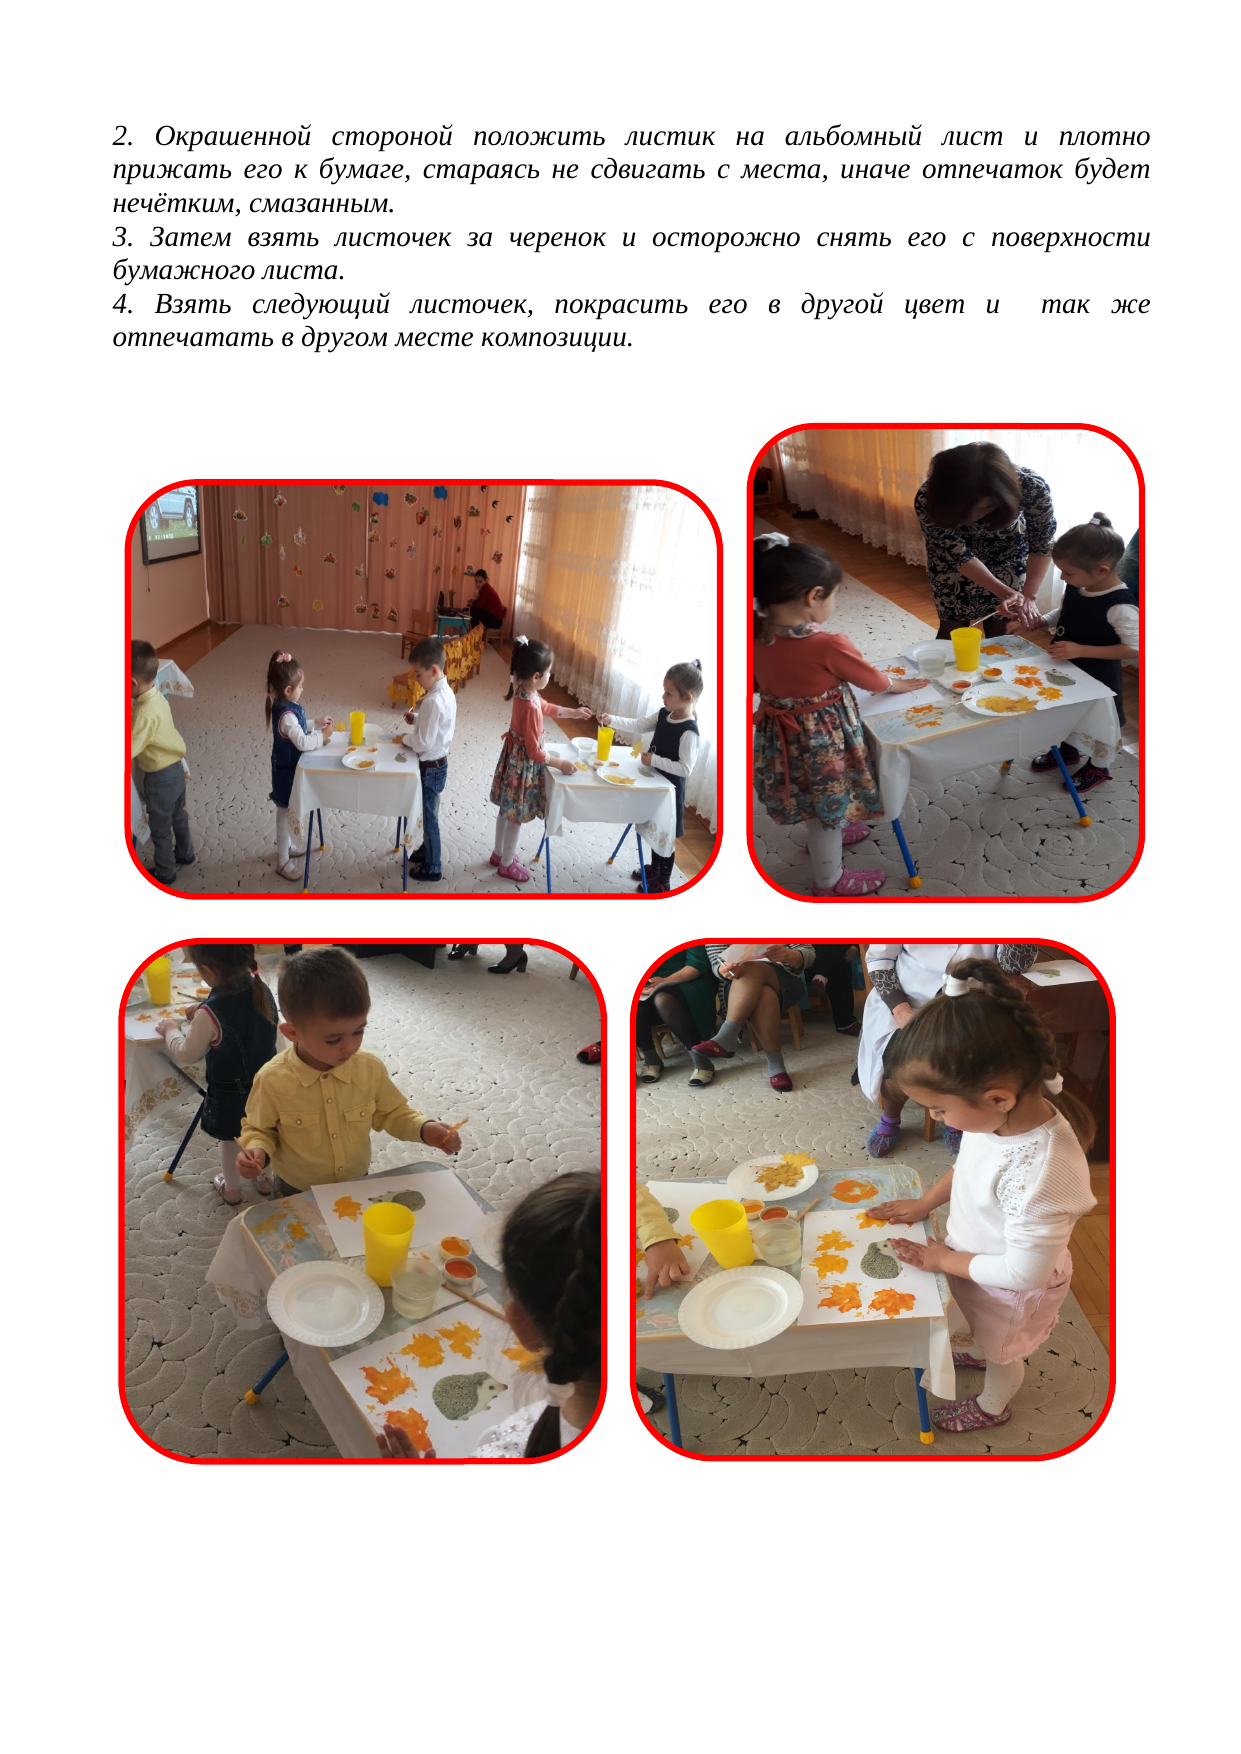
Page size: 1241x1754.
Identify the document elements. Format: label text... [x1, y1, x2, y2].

text 2. Окрашенной стороной положить листик на альбомный лист и плотно прижать его к бумаге, стараясь не сдвигать с места, иначе отпечаток будет нечётким, смазанным. [112, 118, 1152, 219]
text 4. Взять следующий листочек, покрасить его в другой цвет и так же отпечатать в другом месте композиции. [112, 286, 1152, 353]
text 3. Затем взять листочек за черенок и осторожно снять его с поверхности бумажного листа. [112, 219, 1152, 286]
picture [637, 945, 1109, 1455]
picture [753, 430, 1138, 896]
picture [125, 945, 601, 1458]
picture [131, 486, 716, 893]
